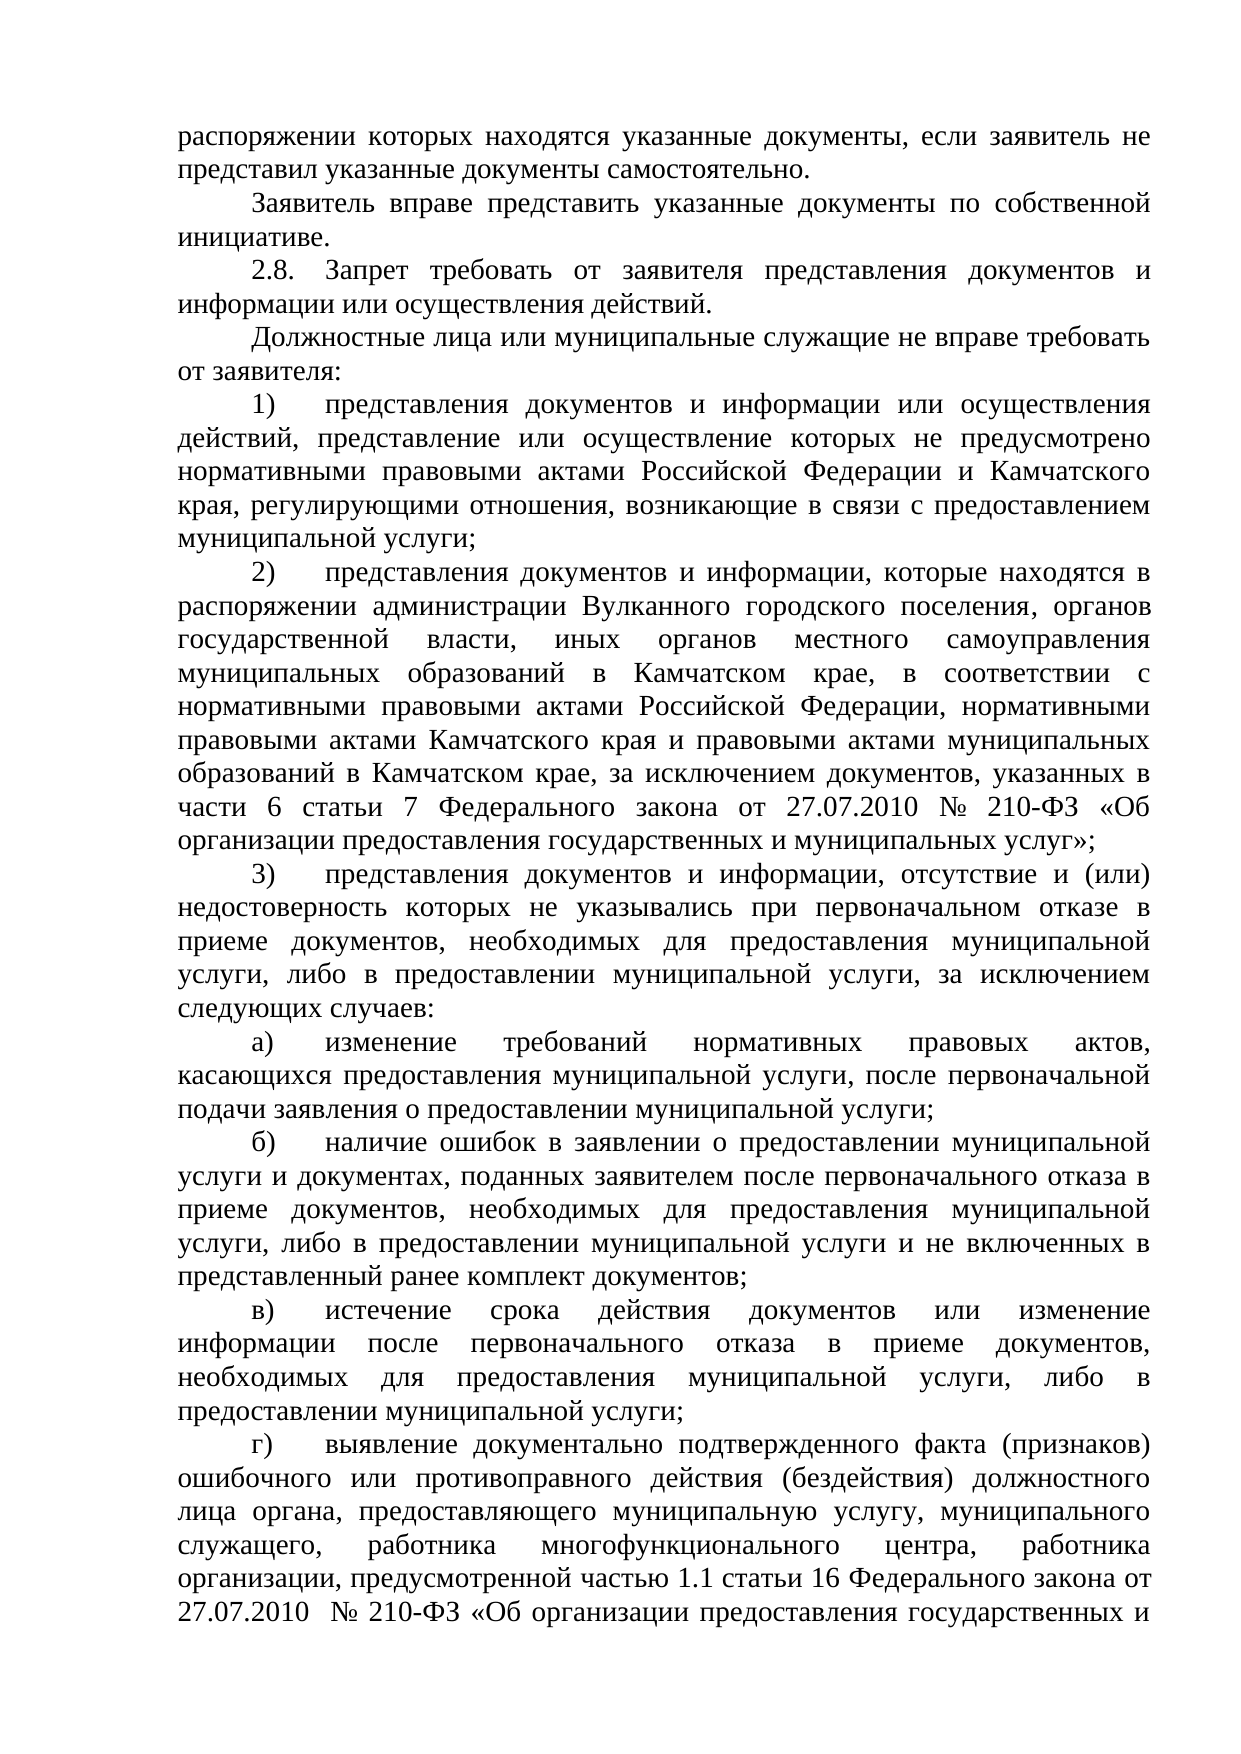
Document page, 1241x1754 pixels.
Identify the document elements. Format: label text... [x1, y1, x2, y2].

subtitle Запрет требовать от заявителя представления документов и информации или осуществления действий. [177, 252, 1152, 319]
text в) истечение срока действия документов или изменение информации после первоначального отказа в приеме документов, необходимых для предоставления муниципальной услуги, либо в предоставлении муниципальной услуги; [177, 1292, 1152, 1426]
list представления документов и информации или осуществления действий, представление или осуществление которых не предусмотрено нормативными правовыми актами Российской Федерации и Камчатского края, регулирующими отношения, возникающие в связи с предоставлением муниципальной услуги; [177, 386, 1152, 554]
text б) наличие ошибок в заявлении о предоставлении муниципальной услуги и документах, поданных заявителем после первоначального отказа в приеме документов, необходимых для предоставления муниципальной услуги, либо в предоставлении муниципальной услуги и не включенных в представленный ранее комплект документов; [177, 1124, 1152, 1292]
list представления документов и информации, которые находятся в распоряжении администрации Вулканного городского поселения, органов государственной власти, иных органов местного самоуправления муниципальных образований в Камчатском крае, в соответствии с нормативными правовыми актами Российской Федерации, нормативными правовыми актами Камчатского края и правовыми актами муниципальных образований в Камчатском крае, за исключением документов, указанных в части 6 статьи 7 Федерального закона от 27.07.2010 № 210-ФЗ «Об организации предоставления государственных и муниципальных услуг»; [177, 554, 1152, 856]
list представления документов и информации, отсутствие и (или) недостоверность которых не указывались при первоначальном отказе в приеме документов, необходимых для предоставления муниципальной услуги, либо в предоставлении муниципальной услуги, за исключением следующих случаев: [177, 856, 1152, 1024]
text Должностные лица или муниципальные служащие не вправе требовать от заявителя: [177, 319, 1152, 386]
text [177, 1426, 1152, 1627]
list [177, 118, 1152, 185]
text Заявитель вправе представить указанные документы по собственной инициативе. [177, 185, 1152, 252]
list изменение требований нормативных правовых актов, касающихся предоставления муниципальной услуги, после первоначальной подачи заявления о предоставлении муниципальной услуги; [177, 1024, 1152, 1124]
